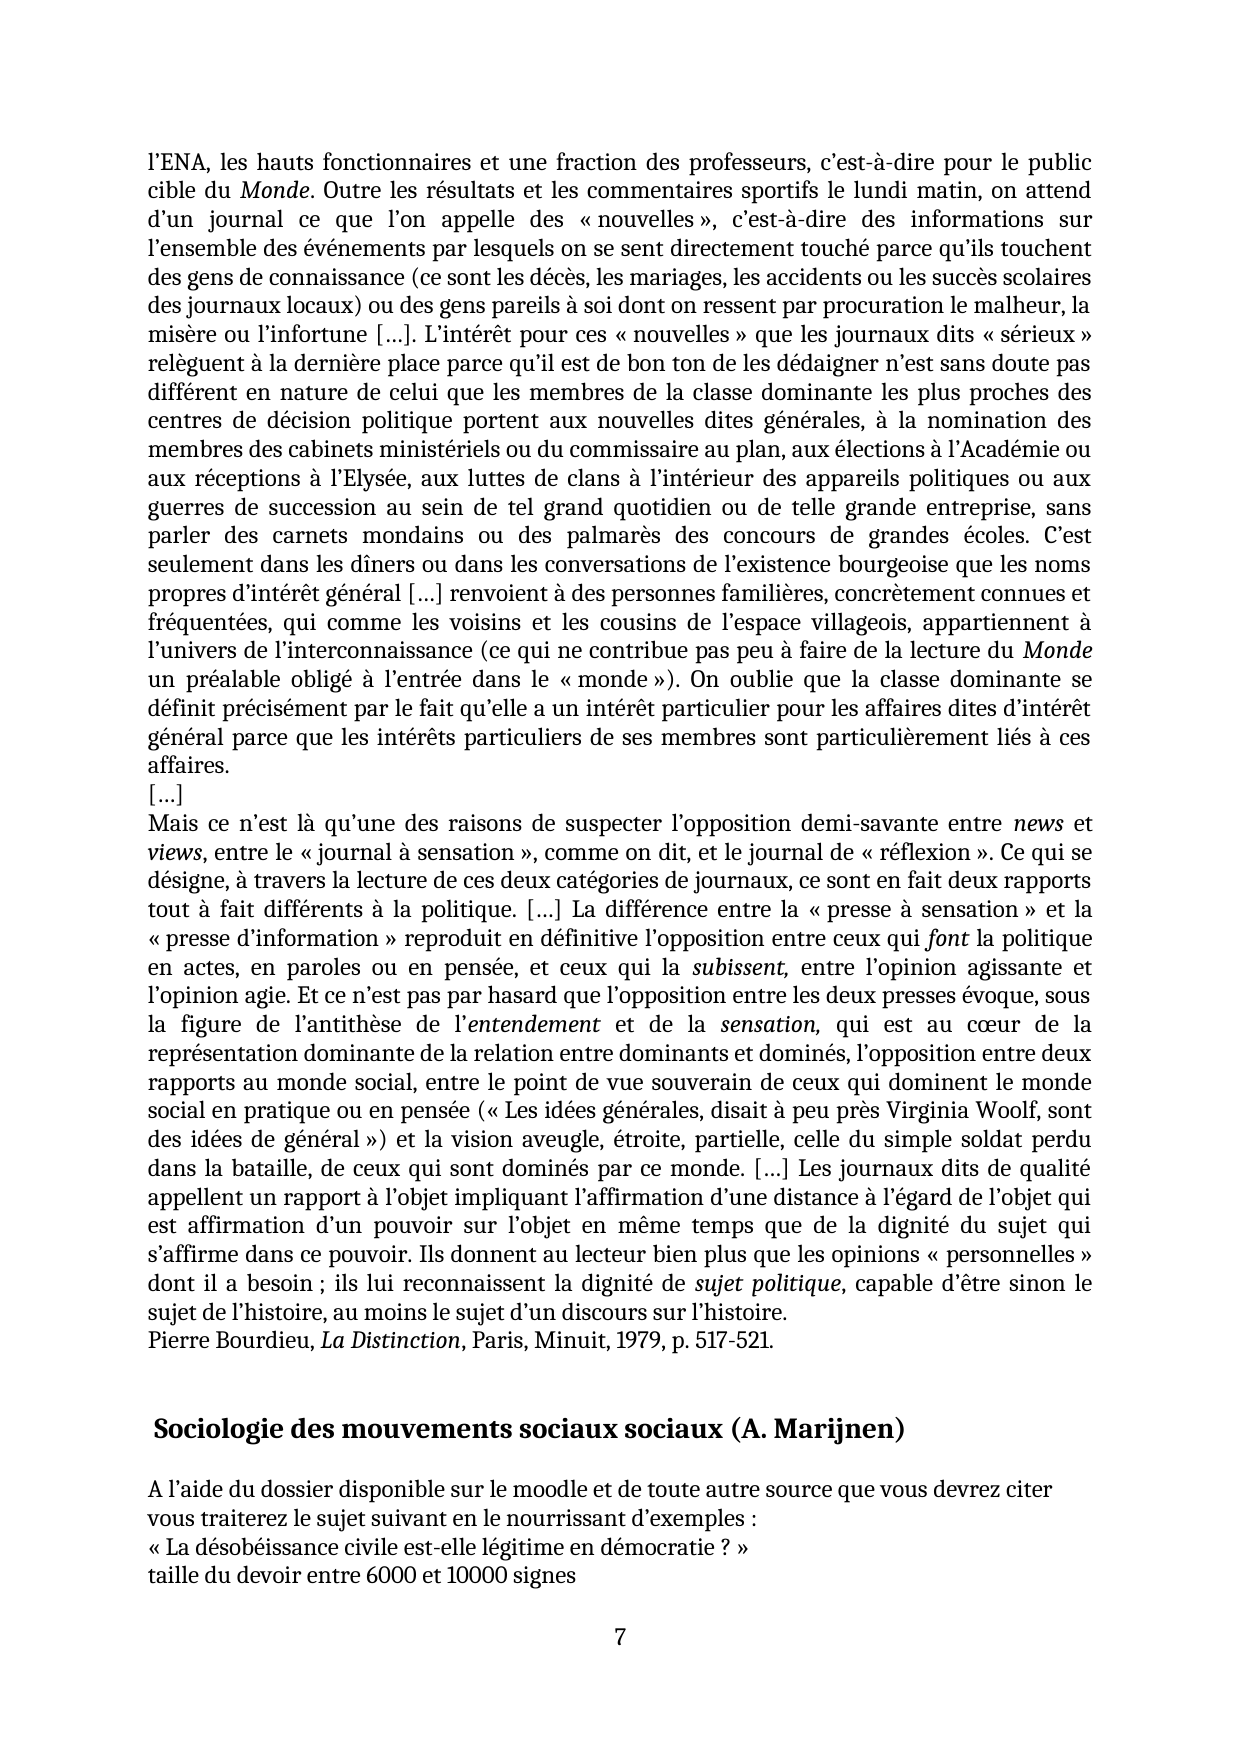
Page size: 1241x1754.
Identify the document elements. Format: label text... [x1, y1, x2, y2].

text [148, 148, 1093, 780]
text […] [148, 780, 1093, 809]
text A l’aide du dossier disponible sur le moodle et de toute autre source que vous devrez citer vous traiterez le sujet suivant en le nourrissant d’exemples : [148, 1475, 1093, 1532]
text Pierre Bourdieu, La Distinction, Paris, Minuit, 1979, p. 517-521. [148, 1326, 1093, 1355]
text Mais ce n’est là qu’une des raisons de suspecter l’opposition demi-savante entre news et views, entre le « journal à sensation », comme on dit, et le journal de « réflexion ». Ce qui se désigne, à travers la lecture de ces deux catégories de journaux, ce sont en fait deux rapports tout à fait différents à la politique. […] La différence entre la « presse à sensation » et la « presse d’information » reproduit en définitive l’opposition entre ceux qui font la politique en actes, en paroles ou en pensée, et ceux qui la subissent, entre l’opinion agissante et l’opinion agie. Et ce n’est pas par hasard que l’opposition entre les deux presses évoque, sous la figure de l’antithèse de l’entendement et de la sensation, qui est au cœur de la représentation dominante de la relation entre dominants et dominés, l’opposition entre deux rapports au monde social, entre le point de vue souverain de ceux qui dominent le monde social en pratique ou en pensée (« Les idées générales, disait à peu près Virginia Woolf, sont des idées de général ») et la vision aveugle, étroite, partielle, celle du simple soldat perdu dans la bataille, de ceux qui sont dominés par ce monde. […] Les journaux dits de qualité appellent un rapport à l’objet impliquant l’affirmation d’une distance à l’égard de l’objet qui est affirmation d’un pouvoir sur l’objet en même temps que de la dignité du sujet qui s’affirme dans ce pouvoir. Ils donnent au lecteur bien plus que les opinions « personnelles » dont il a besoin ; ils lui reconnaissent la dignité de sujet politique, capable d’être sinon le sujet de l’histoire, au moins le sujet d’un discours sur l’histoire. [148, 809, 1093, 1326]
text « La désobéissance civile est-elle légitime en démocratie ? » [148, 1532, 1093, 1561]
text taille du devoir entre 6000 et 10000 signes [148, 1561, 1093, 1590]
text Sociologie des mouvements sociaux sociaux (A. Marijnen) [148, 1413, 1093, 1446]
